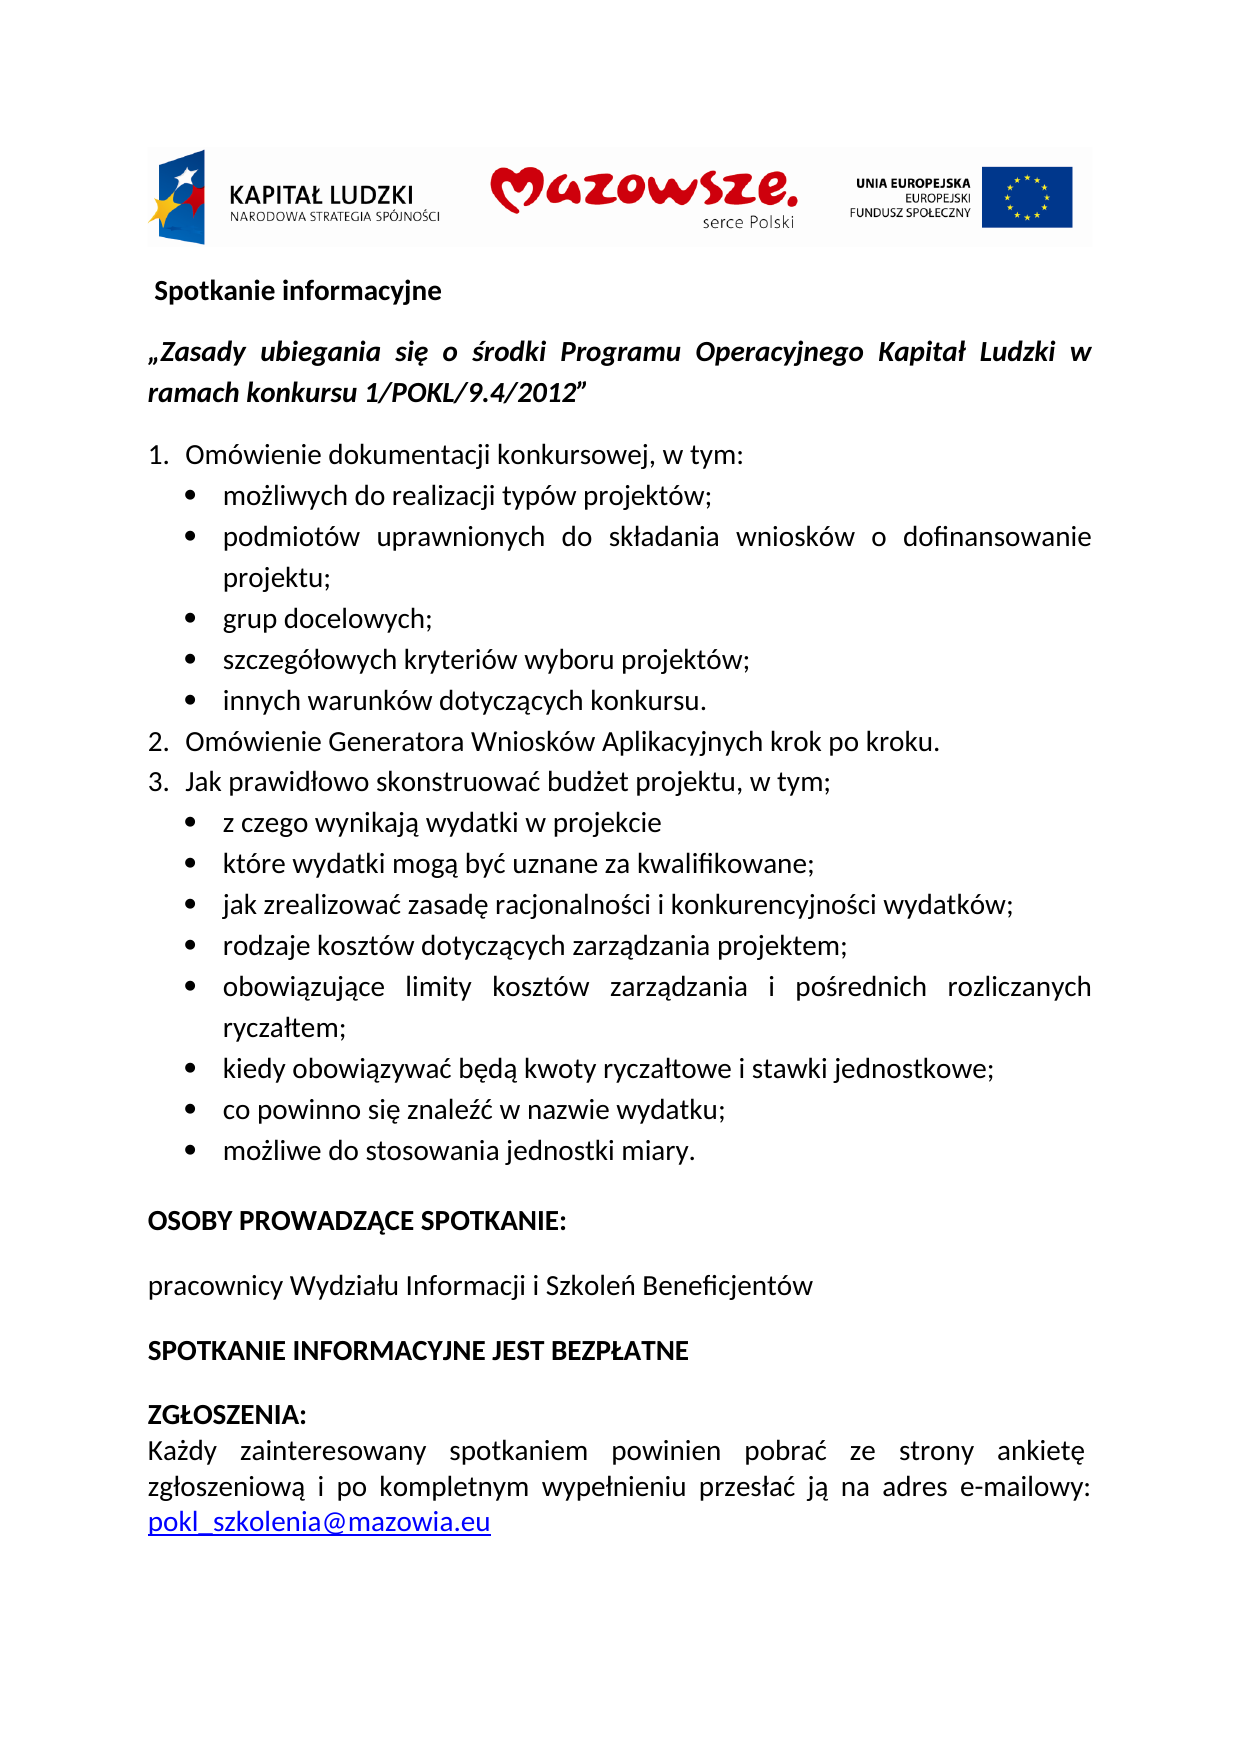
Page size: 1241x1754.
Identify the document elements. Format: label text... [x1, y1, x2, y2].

list co powinno się znaleźć w nazwie wydatku; [185, 1091, 1093, 1127]
list szczegółowych kryteriów wyboru projektów; [185, 641, 1093, 676]
text „Zasady ubiegania się o środki Programu Operacyjnego Kapitał Ludzki w ramach konkursu 1/POKL/9.4/2012” [148, 333, 1093, 410]
list które wydatki mogą być uznane za kwalifikowane; [185, 845, 1093, 881]
list podmiotów uprawnionych do składania wniosków o dofinansowanie projektu; [185, 518, 1093, 594]
list rodzaje kosztów dotyczących zarządzania projektem; [185, 927, 1093, 963]
list możliwych do realizacji typów projektów; [185, 477, 1093, 513]
list z czego wynikają wydatki w projekcie [185, 804, 1093, 840]
text OSOBY PROWADZĄCE SPOTKANIE: [148, 1202, 1093, 1238]
text ZGŁOSZENIA: [148, 1396, 1093, 1432]
list jak zrealizować zasadę racjonalności i konkurencyjności wydatków; [185, 886, 1093, 922]
list Jak prawidłowo skonstruować budżet projektu, w tym; [148, 763, 1093, 799]
list kiedy obowiązywać będą kwoty ryczałtowe i stawki jednostkowe; [185, 1050, 1093, 1086]
list obowiązujące limity kosztów zarządzania i pośrednich rozliczanych ryczałtem; [185, 968, 1093, 1045]
text Spotkanie informacyjne [148, 272, 1093, 307]
list Omówienie dokumentacji konkursowej, w tym: [148, 436, 1093, 472]
list grup docelowych; [185, 600, 1093, 635]
picture [147, 147, 1093, 247]
list innych warunków dotyczących konkursu. [185, 682, 1093, 717]
text SPOTKANIE INFORMACYJNE JEST BEZPŁATNE [148, 1332, 1093, 1367]
text Każdy zainteresowany spotkaniem powinien pobrać ze strony ankietę zgłoszeniową i po kompletnym wypełnieniu przesłać ją na adres e-mailowy: pokl_szkolenia@mazowia.eu [148, 1432, 1093, 1539]
text pracownicy Wydziału Informacji i Szkoleń Beneficjentów [148, 1267, 1093, 1302]
list możliwe do stosowania jednostki miary. [185, 1132, 1093, 1168]
list Omówienie Generatora Wniosków Aplikacyjnych krok po kroku. [148, 723, 1093, 758]
